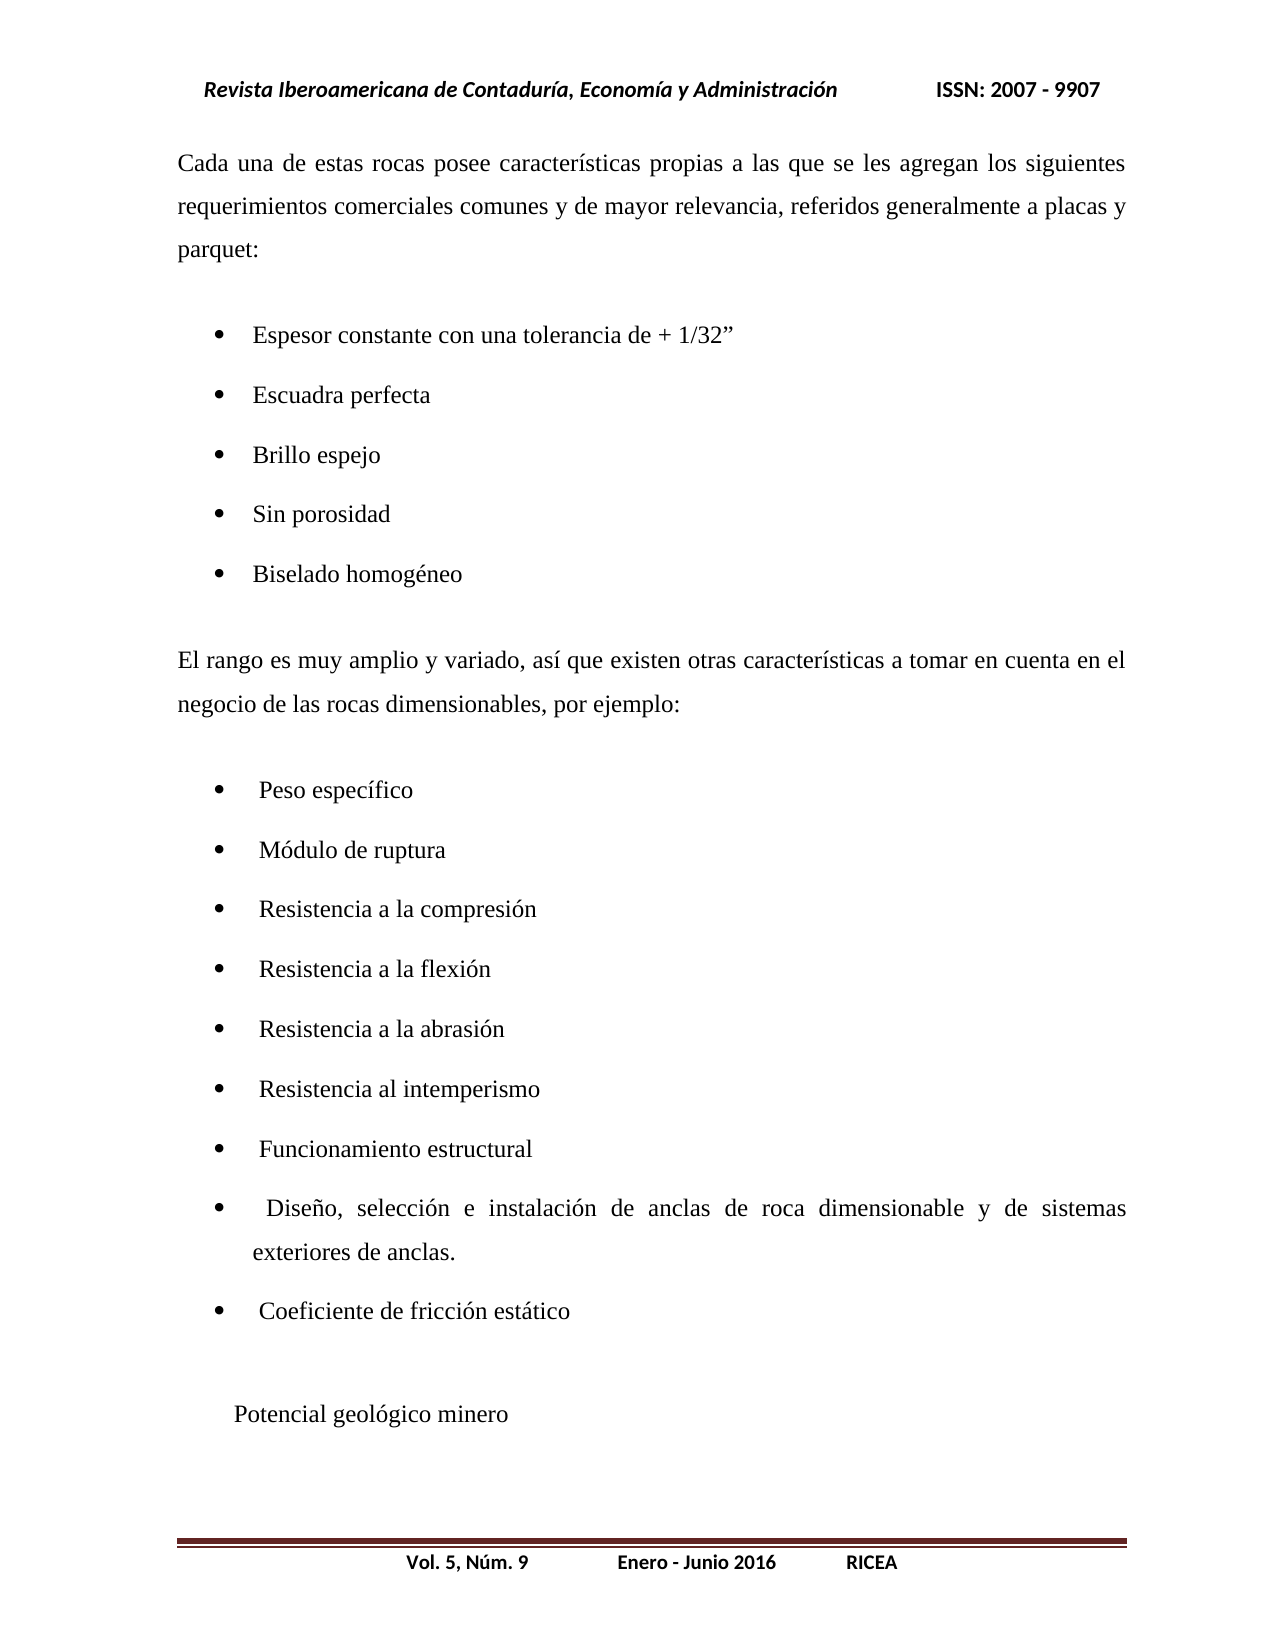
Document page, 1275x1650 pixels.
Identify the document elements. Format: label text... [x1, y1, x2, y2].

list Diseño, selección e instalación de anclas de roca dimensionable y de sistemas exteriores de anclas. [215, 1193, 1127, 1265]
list Módulo de ruptura [215, 835, 1127, 863]
list Sin porosidad [215, 499, 1127, 528]
list Resistencia al intemperismo [215, 1074, 1127, 1103]
list Escuadra perfecta [215, 380, 1127, 409]
list Coeficiente de fricción estático [215, 1296, 1127, 1325]
text Cada una de estas rocas posee características propias a las que se les agregan los siguientes requerimientos comerciales comunes y de mayor relevancia, referidos generalmente a placas y parquet: [177, 148, 1127, 263]
list Resistencia a la flexión [215, 954, 1127, 983]
list Biselado homogéneo [215, 559, 1127, 588]
list Resistencia a la abrasión [215, 1014, 1127, 1043]
list Funcionamiento estructural [215, 1134, 1127, 1162]
list Espesor constante con una tolerancia de + 1/32” [215, 320, 1127, 349]
text Potencial geológico minero [177, 1399, 1127, 1428]
text El rango es muy amplio y variado, así que existen otras características a tomar en cuenta en el negocio de las rocas dimensionables, por ejemplo: [177, 646, 1127, 717]
list Resistencia a la compresión [215, 894, 1127, 923]
list Brillo espejo [215, 440, 1127, 468]
list Peso específico [215, 775, 1127, 804]
